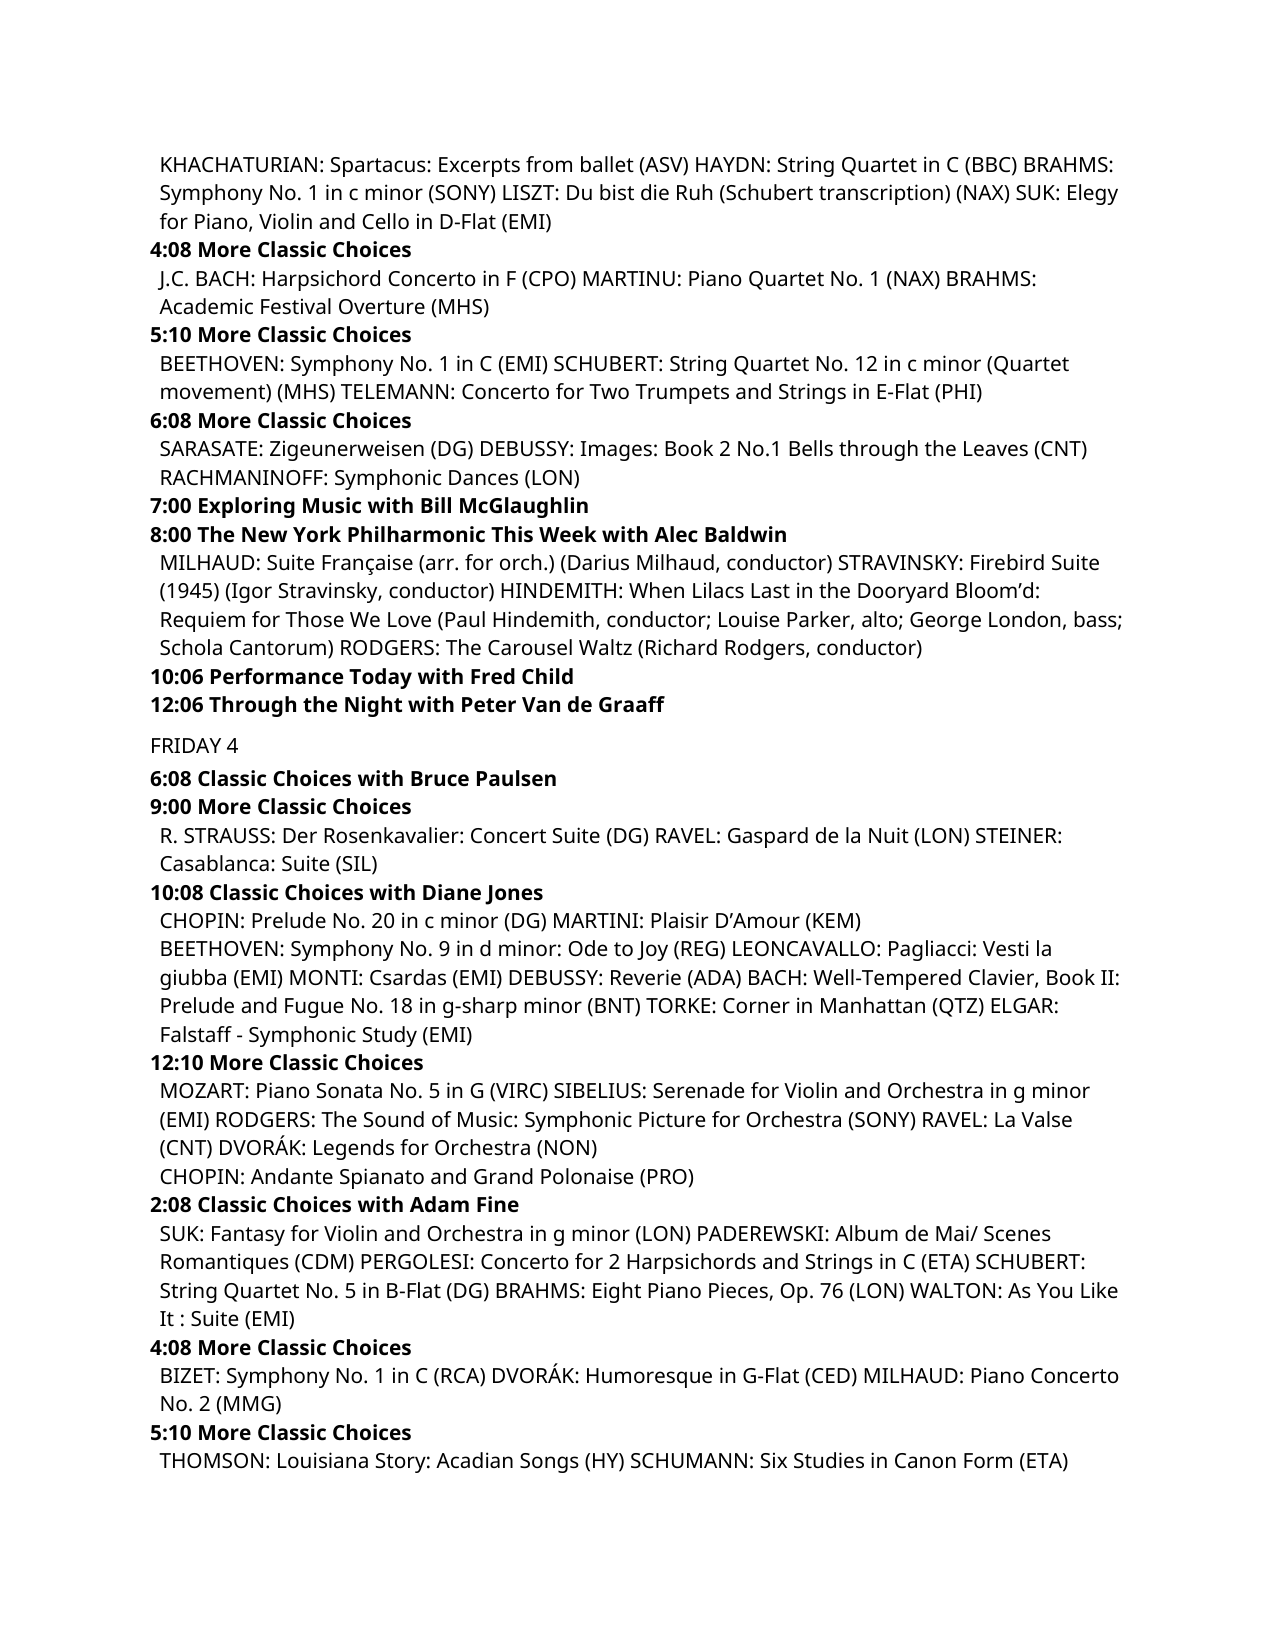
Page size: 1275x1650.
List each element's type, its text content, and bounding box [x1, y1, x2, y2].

text BIZET: Symphony No. 1 in C (RCA) DVORÁK: Humoresque in G-Flat (CED) MILHAUD: Piano Concerto No. 2 (MMG) [159, 1361, 1125, 1418]
text SUK: Fantasy for Violin and Orchestra in g minor (LON) PADEREWSKI: Album de Mai/ Scenes Romantiques (CDM) PERGOLESI: Concerto for 2 Harpsichords and Strings in C (ETA) SCHUBERT: String Quartet No. 5 in B-Flat (DG) BRAHMS: Eight Piano Pieces, Op. 76 (LON) WALTON: As You Like It : Suite (EMI) [159, 1219, 1125, 1333]
text 12:06 Through the Night with Peter Van de Graaff [150, 690, 1125, 719]
text CHOPIN: Prelude No. 20 in c minor (DG) MARTINI: Plaisir D’Amour (KEM) [159, 906, 1125, 934]
text R. STRAUSS: Der Rosenkavalier: Concert Suite (DG) RAVEL: Gaspard de la Nuit (LON) STEINER: Casablanca: Suite (SIL) [159, 821, 1125, 878]
text SARASATE: Zigeunerweisen (DG) DEBUSSY: Images: Book 2 No.1 Bells through the Leaves (CNT) RACHMANINOFF: Symphonic Dances (LON) [159, 434, 1125, 491]
text 7:00 Exploring Music with Bill McGlaughlin [150, 491, 1125, 520]
text 5:10 More Classic Choices [150, 1418, 1125, 1446]
text 10:08 Classic Choices with Diane Jones [150, 878, 1125, 906]
text BEETHOVEN: Symphony No. 9 in d minor: Ode to Joy (REG) LEONCAVALLO: Pagliacci: Vesti la giubba (EMI) MONTI: Csardas (EMI) DEBUSSY: Reverie (ADA) BACH: Well-Tempered Clavier, Book II: Prelude and Fugue No. 18 in g-sharp minor (BNT) TORKE: Corner in Manhattan (QTZ) ELGAR: Falstaff - Symphonic Study (EMI) [159, 934, 1125, 1048]
text 6:08 Classic Choices with Bruce Paulsen [150, 764, 1125, 792]
text Friday 4 [150, 731, 1125, 760]
text MILHAUD: Suite Française (arr. for orch.) (Darius Milhaud, conductor) STRAVINSKY: Firebird Suite (1945) (Igor Stravinsky, conductor) HINDEMITH: When Lilacs Last in the Dooryard Bloom’d: Requiem for Those We Love (Paul Hindemith, conductor; Louise Parker, alto; George London, bass; Schola Cantorum) RODGERS: The Carousel Waltz (Richard Rodgers, conductor) [159, 548, 1125, 662]
text 4:08 More Classic Choices [150, 1333, 1125, 1361]
text 9:00 More Classic Choices [150, 792, 1125, 821]
text 5:10 More Classic Choices [150, 321, 1125, 349]
text CHOPIN: Andante Spianato and Grand Polonaise (PRO) [159, 1162, 1125, 1190]
text KHACHATURIAN: Spartacus: Excerpts from ballet (ASV) HAYDN: String Quartet in C (BBC) BRAHMS: Symphony No. 1 in c minor (SONY) LISZT: Du bist die Ruh (Schubert transcription) (NAX) SUK: Elegy for Piano, Violin and Cello in D-Flat (EMI) [159, 150, 1125, 235]
text 8:00 The New York Philharmonic This Week with Alec Baldwin [150, 520, 1125, 548]
text 12:10 More Classic Choices [150, 1048, 1125, 1077]
text 6:08 More Classic Choices [150, 406, 1125, 434]
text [159, 1446, 1125, 1475]
text 10:06 Performance Today with Fred Child [150, 662, 1125, 690]
text 2:08 Classic Choices with Adam Fine [150, 1190, 1125, 1219]
text MOZART: Piano Sonata No. 5 in G (VIRC) SIBELIUS: Serenade for Violin and Orchestra in g minor (EMI) RODGERS: The Sound of Music: Symphonic Picture for Orchestra (SONY) RAVEL: La Valse (CNT) DVORÁK: Legends for Orchestra (NON) [159, 1077, 1125, 1162]
text BEETHOVEN: Symphony No. 1 in C (EMI) SCHUBERT: String Quartet No. 12 in c minor (Quartet movement) (MHS) TELEMANN: Concerto for Two Trumpets and Strings in E-Flat (PHI) [159, 349, 1125, 406]
text 4:08 More Classic Choices [150, 235, 1125, 264]
text J.C. BACH: Harpsichord Concerto in F (CPO) MARTINU: Piano Quartet No. 1 (NAX) BRAHMS: Academic Festival Overture (MHS) [159, 264, 1125, 321]
